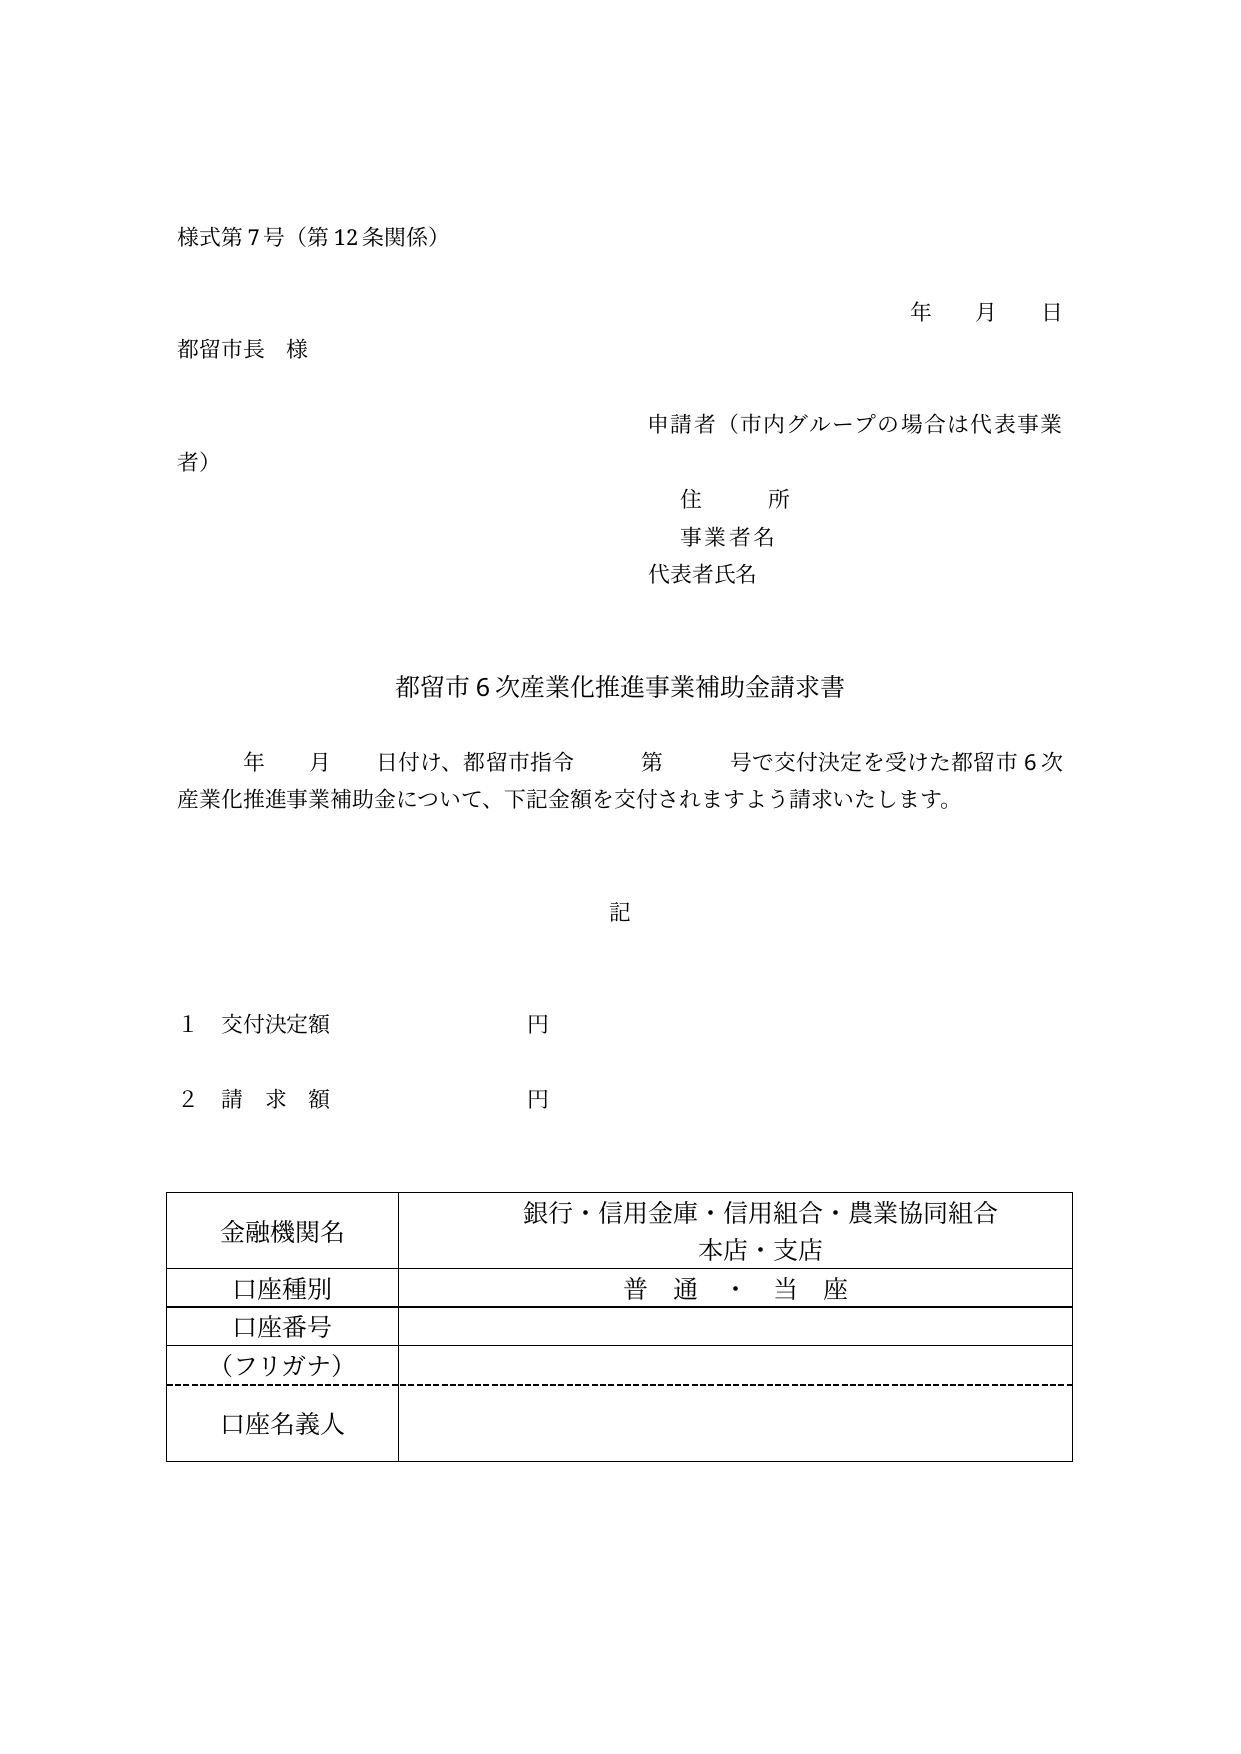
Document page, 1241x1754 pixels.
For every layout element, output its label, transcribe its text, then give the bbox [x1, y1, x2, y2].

text １ 交付決定額 円 [177, 1004, 1063, 1042]
table_cell 口座名義人 [167, 1384, 398, 1461]
text 都留市長 様 [177, 329, 1063, 367]
text 住 所 [177, 479, 1063, 517]
text 事業者名 [177, 517, 1063, 554]
text ２ 請 求 額 円 [177, 1079, 1063, 1117]
table_cell 口座種別 [167, 1269, 398, 1306]
text 年 月 日 [177, 292, 1063, 329]
table_cell 口座番号 [167, 1308, 398, 1345]
table_header 金融機関名 [167, 1193, 398, 1268]
subtitle 記 [177, 892, 1063, 929]
text 様式第7号（第12条関係） [177, 217, 1063, 254]
table_cell [399, 1384, 1072, 1461]
text 都留市6次産業化推進事業補助金請求書 [177, 667, 1063, 704]
text 申請者（市内グループの場合は代表事業者） [177, 404, 1063, 479]
table_header 銀行・信用金庫・信用組合・農業協同組合 本店・支店 [399, 1193, 1072, 1268]
table_cell [399, 1346, 1072, 1383]
text 代表者氏名 [177, 554, 1063, 592]
text 年 月 日付け、都留市指令 第 号で交付決定を受けた都留市6次産業化推進事業補助金について、下記金額を交付されますよう請求いたします。 [177, 742, 1063, 817]
table_cell （フリガナ） [167, 1346, 398, 1383]
table_cell [399, 1308, 1072, 1345]
table_cell 普 通 ・ 当 座 [399, 1269, 1072, 1306]
